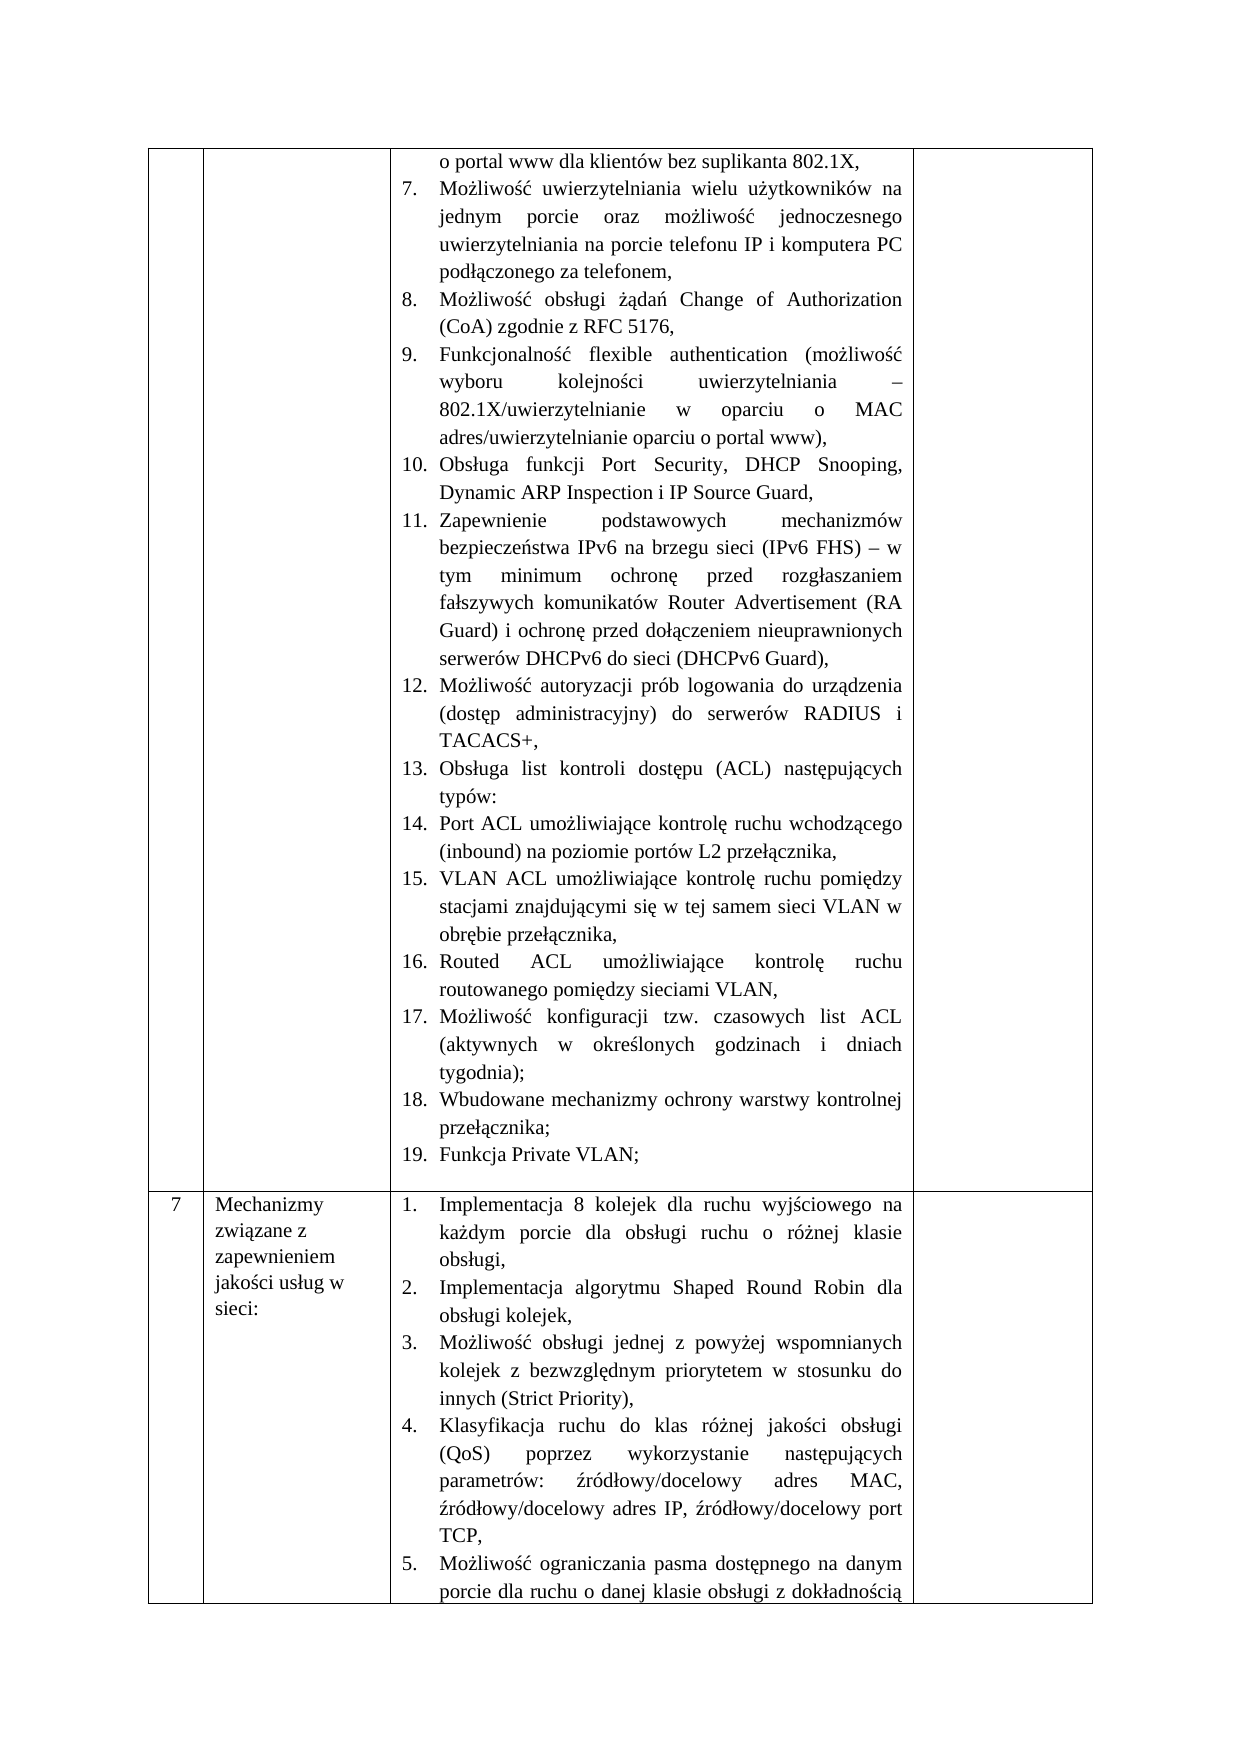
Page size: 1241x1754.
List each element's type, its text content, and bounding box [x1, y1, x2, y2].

table_cell [914, 149, 1092, 1191]
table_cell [391, 1192, 913, 1603]
table_cell 6 [149, 149, 203, 1191]
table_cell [204, 149, 390, 1191]
table_cell [914, 1192, 1092, 1603]
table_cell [204, 1192, 390, 1603]
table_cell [391, 149, 913, 1191]
table_cell 7 [149, 1192, 203, 1603]
